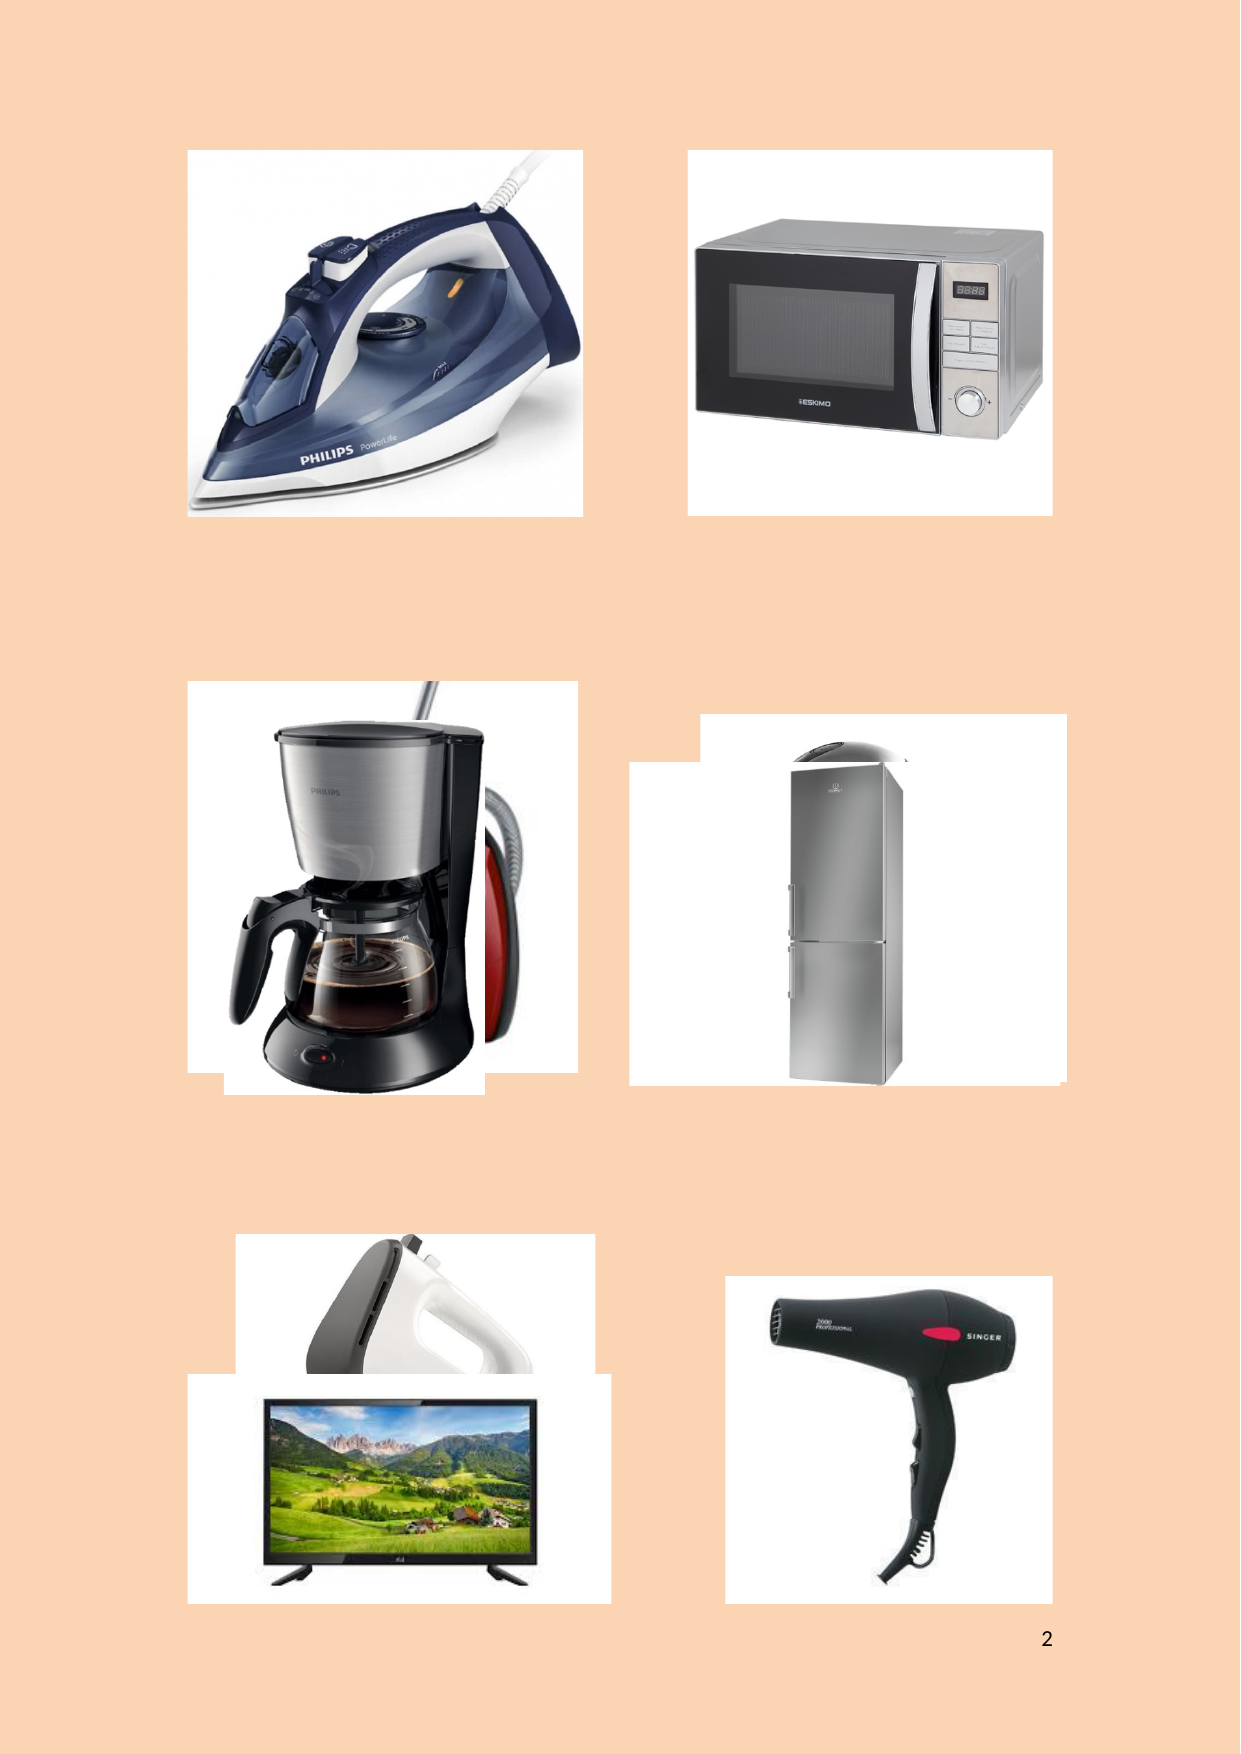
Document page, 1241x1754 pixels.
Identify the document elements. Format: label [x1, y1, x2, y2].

picture [687, 150, 1053, 516]
picture [187, 1234, 612, 1604]
picture [187, 150, 584, 517]
picture [725, 1276, 1053, 1604]
picture [629, 714, 1067, 1086]
picture [187, 681, 579, 1095]
